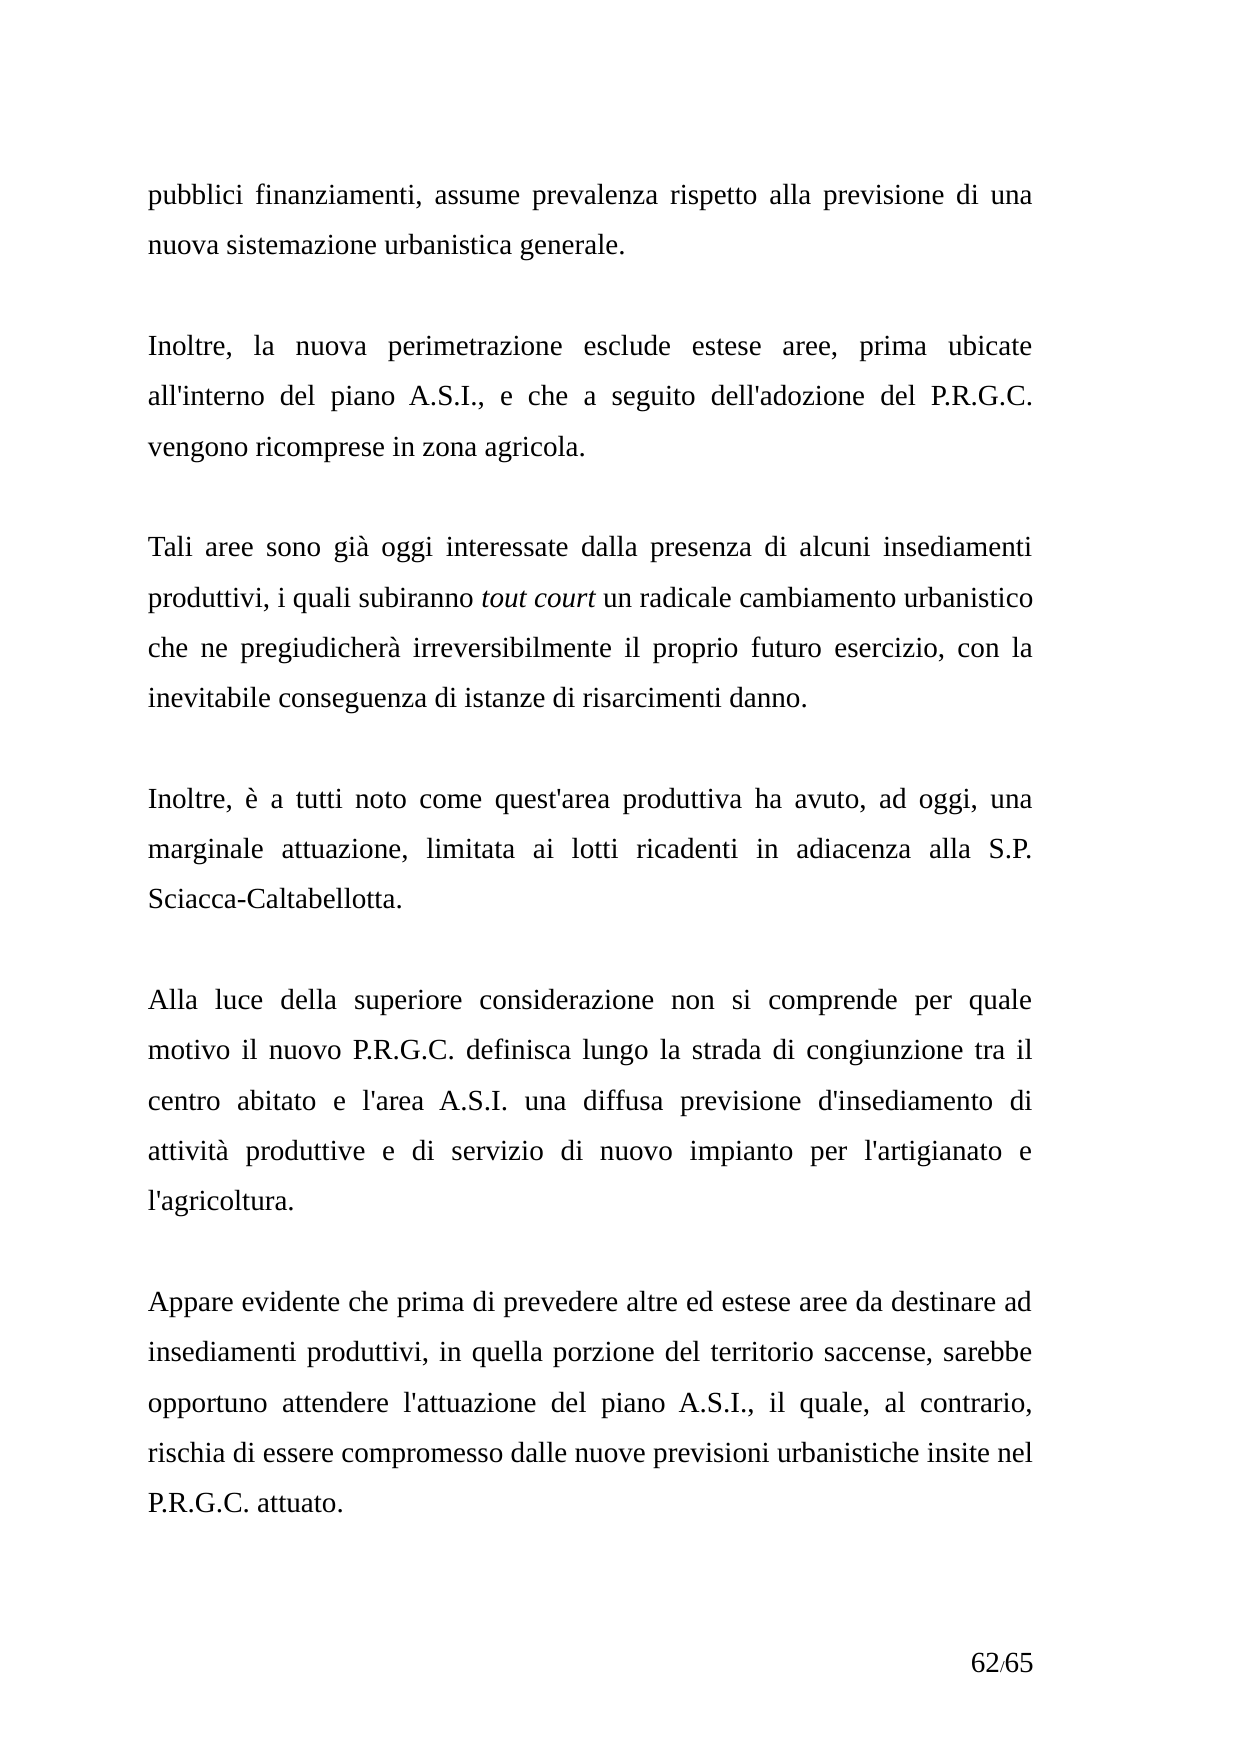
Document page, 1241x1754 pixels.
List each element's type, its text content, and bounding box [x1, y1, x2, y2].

text Inoltre, è a tutti noto come quest'area produttiva ha avuto, ad oggi, una marginale attuazione, limitata ai lotti ricadenti in adiacenza alla S.P. Sciacca-Caltabellotta. [148, 781, 1033, 915]
text Appare evidente che prima di prevedere altre ed estese aree da destinare ad insediamenti produttivi, in quella porzione del territorio saccense, sarebbe opportuno attendere l'attuazione del piano A.S.I., il quale, al contrario, rischia di essere compromesso dalle nuove previsioni urbanistiche insite nel P.R.G.C. attuato. [148, 1284, 1033, 1519]
text Tali aree sono già oggi interessate dalla presenza di alcuni insediamenti produttivi, i quali subiranno tout court un radicale cambiamento urbanistico che ne pregiudicherà irreversibilmente il proprio futuro esercizio, con la inevitabile conseguenza di istanze di risarcimenti danno. [148, 529, 1033, 714]
text Inoltre, la nuova perimetrazione esclude estese aree, prima ubicate all'interno del piano A.S.I., e che a seguito dell'adozione del P.R.G.C. vengono ricomprese in zona agricola. [148, 328, 1033, 462]
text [148, 177, 1033, 261]
text Alla luce della superiore considerazione non si comprende per quale motivo il nuovo P.R.G.C. definisca lungo la strada di congiunzione tra il centro abitato e l'area A.S.I. una diffusa previsione d'insediamento di attività produttive e di servizio di nuovo impianto per l'artigianato e l'agricoltura. [148, 982, 1033, 1217]
